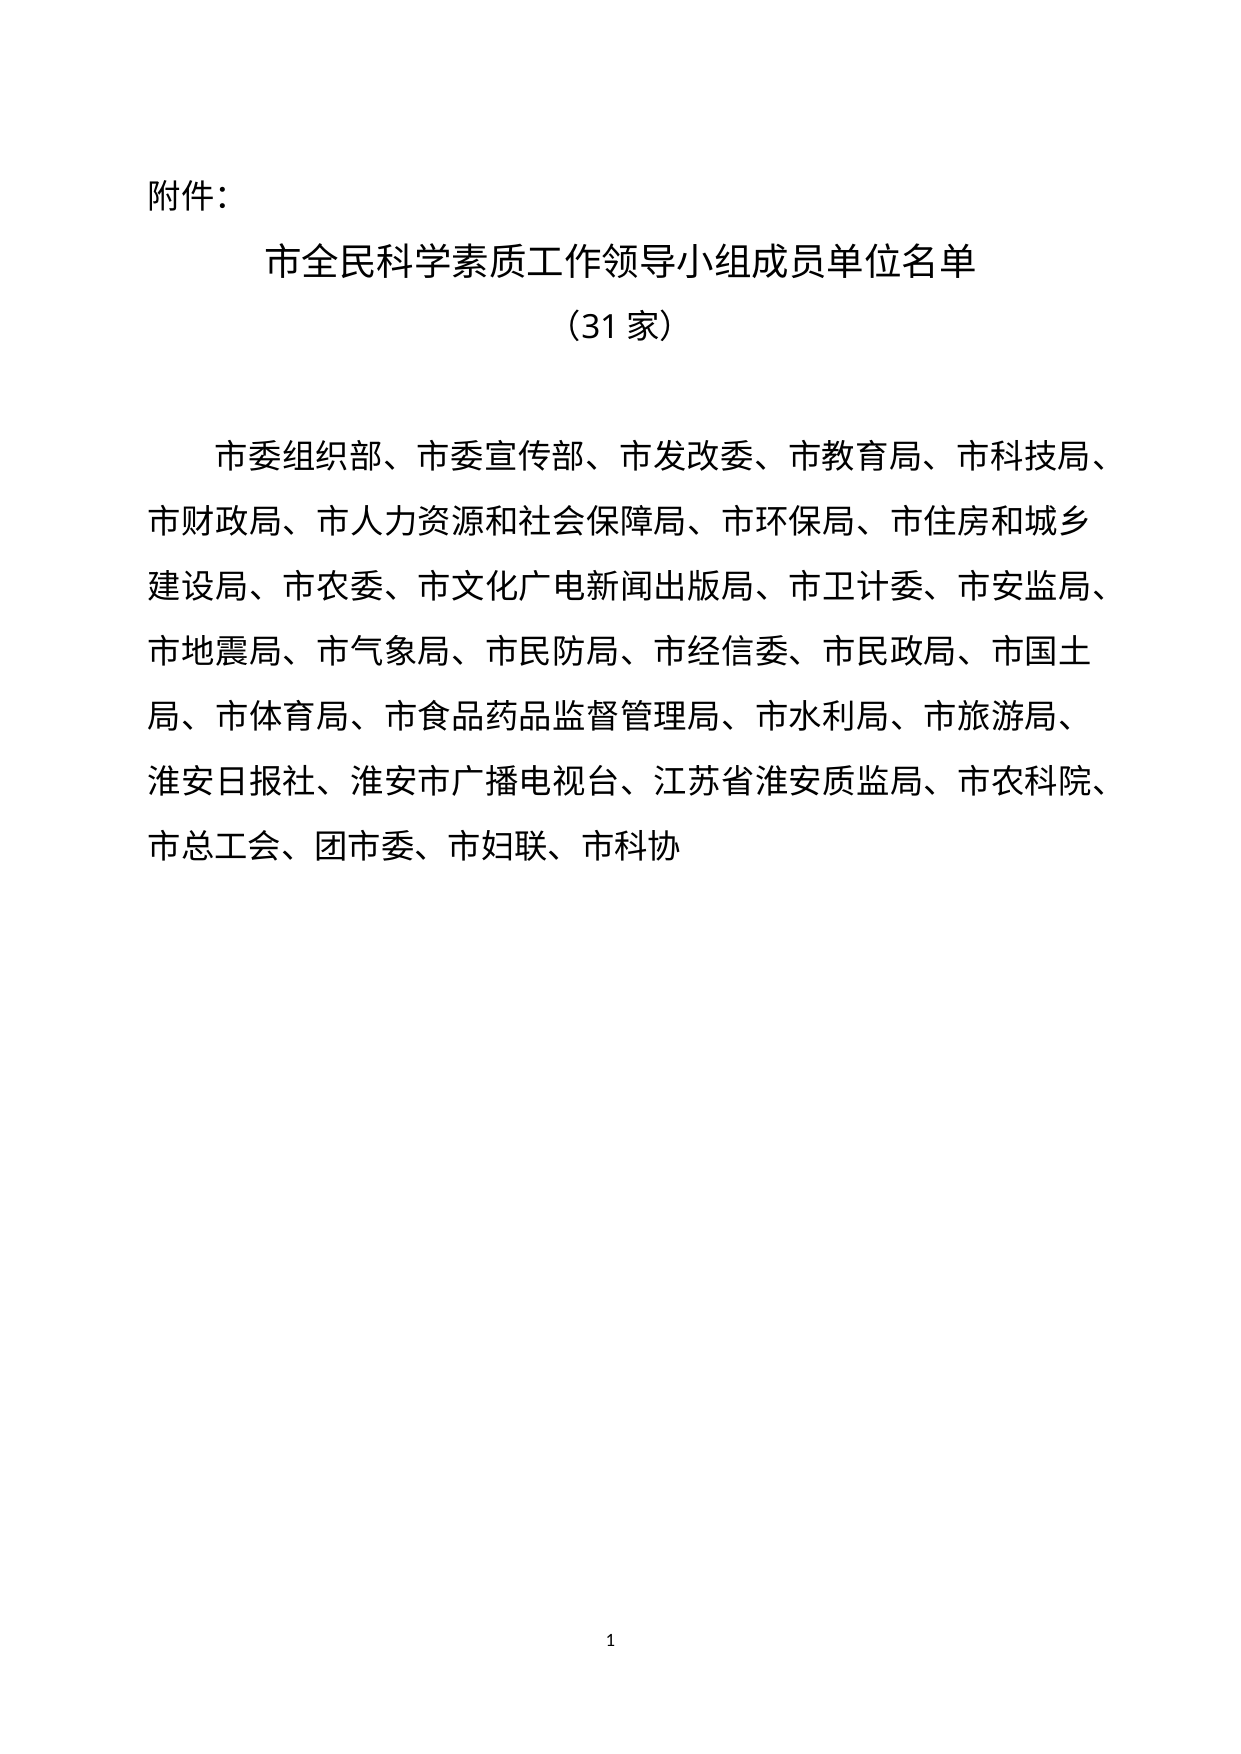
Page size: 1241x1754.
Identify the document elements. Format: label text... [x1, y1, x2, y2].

text （31家） [148, 292, 1093, 357]
text 附件： [148, 162, 1093, 227]
text 市委组织部、市委宣传部、市发改委、市教育局、市科技局、市财政局、市人力资源和社会保障局、市环保局、市住房和城乡建设局、市农委、市文化广电新闻出版局、市卫计委、市安监局、市地震局、市气象局、市民防局、市经信委、市民政局、市国土局、市体育局、市食品药品监督管理局、市水利局、市旅游局、淮安日报社、淮安市广播电视台、江苏省淮安质监局、市农科院、市总工会、团市委、市妇联、市科协 [148, 422, 1093, 877]
text 市全民科学素质工作领导小组成员单位名单 [148, 227, 1093, 292]
